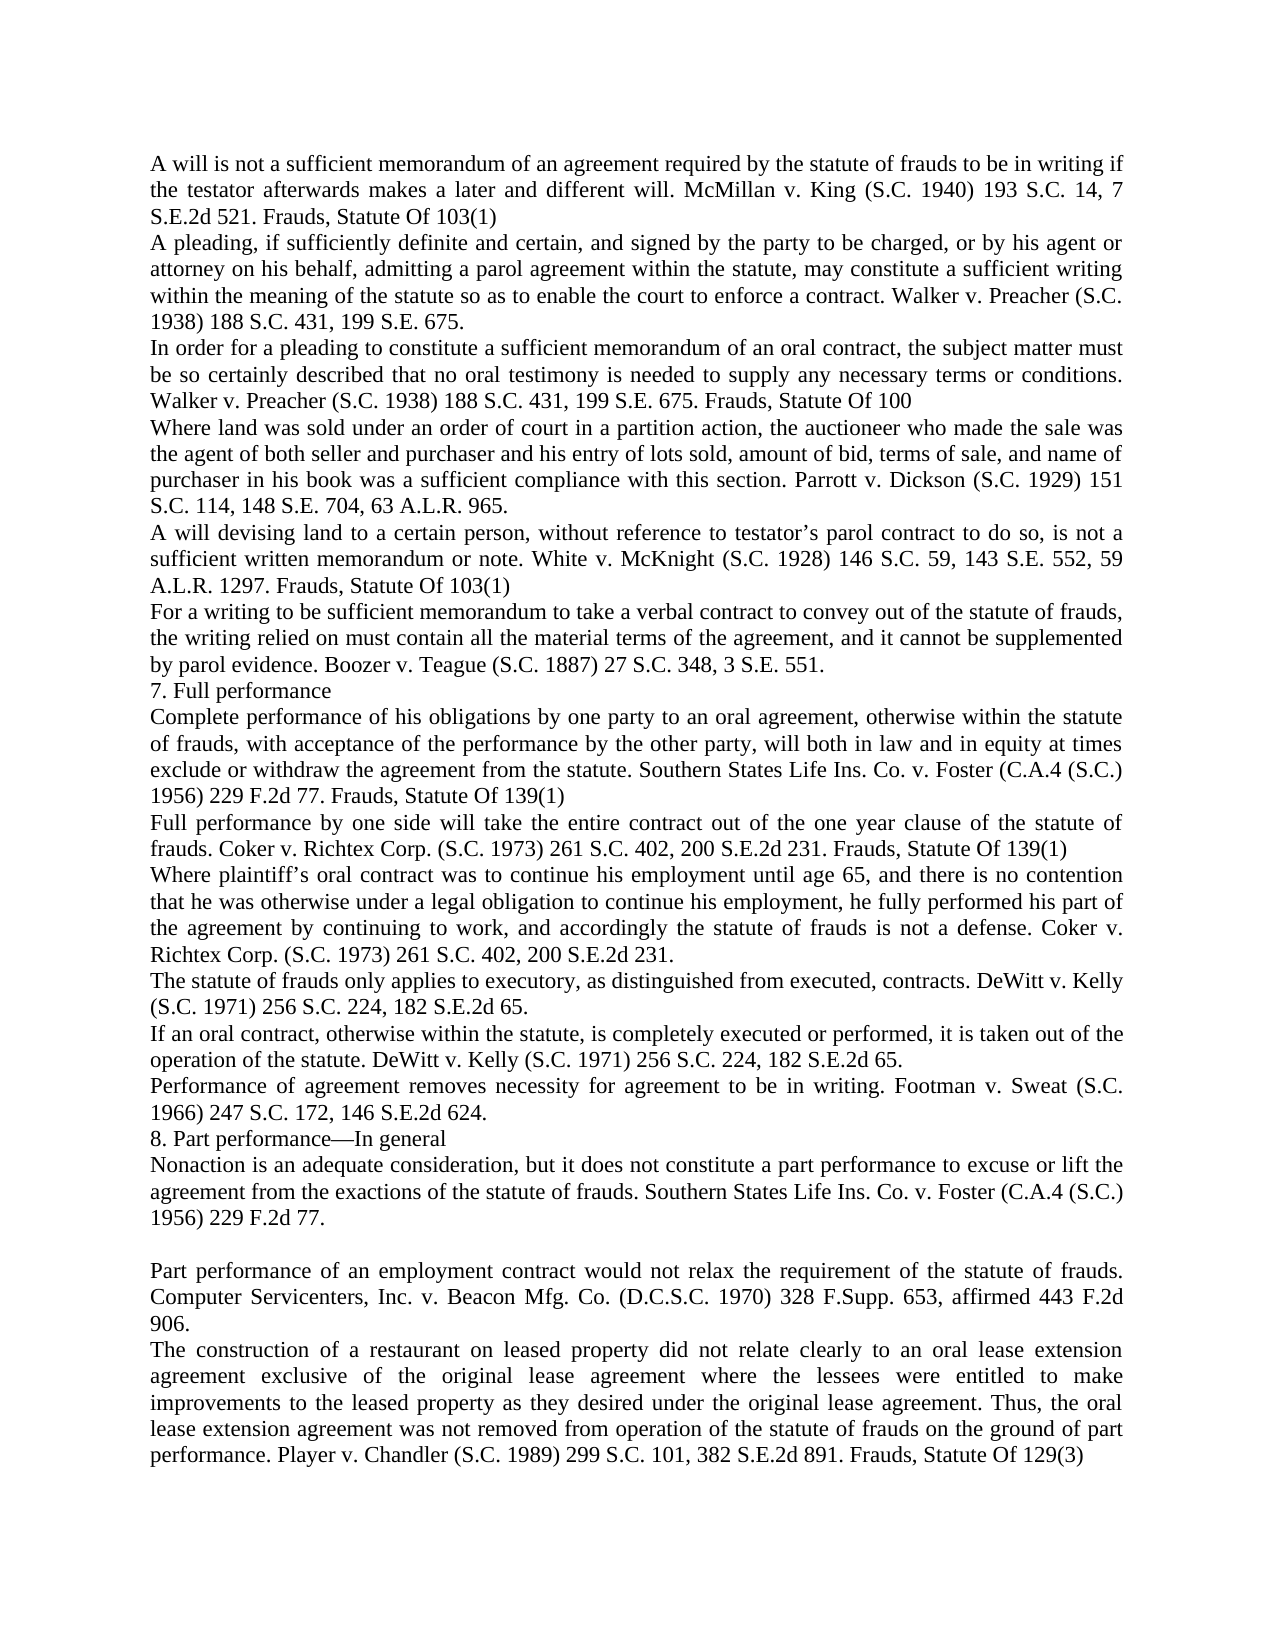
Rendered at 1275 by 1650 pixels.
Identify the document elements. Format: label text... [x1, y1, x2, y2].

text In order for a pleading to constitute a sufficient memorandum of an oral contract, the subject matter must be so certainly described that no oral testimony is needed to supply any necessary terms or conditions. Walker v. Preacher (S.C. 1938) 188 S.C. 431, 199 S.E. 675. Frauds, Statute Of 100 [150, 334, 1125, 413]
text Nonaction is an adequate consideration, but it does not constitute a part performance to excuse or lift the agreement from the exactions of the statute of frauds. Southern States Life Ins. Co. v. Foster (C.A.4 (S.C.) 1956) 229 F.2d 77. [150, 1151, 1125, 1231]
text A will devising land to a certain person, without reference to testator’s parol contract to do so, is not a sufficient written memorandum or note. White v. McKnight (S.C. 1928) 146 S.C. 59, 143 S.E. 552, 59 A.L.R. 1297. Frauds, Statute Of 103(1) [150, 519, 1125, 598]
text Full performance by one side will take the entire contract out of the one year clause of the statute of frauds. Coker v. Richtex Corp. (S.C. 1973) 261 S.C. 402, 200 S.E.2d 231. Frauds, Statute Of 139(1) [150, 809, 1125, 862]
text Part performance of an employment contract would not relax the requirement of the statute of frauds. Computer Servicenters, Inc. v. Beacon Mfg. Co. (D.C.S.C. 1970) 328 F.Supp. 653, affirmed 443 F.2d 906. [150, 1257, 1125, 1336]
text A pleading, if sufficiently definite and certain, and signed by the party to be charged, or by his agent or attorney on his behalf, admitting a parol agreement within the statute, may constitute a sufficient writing within the meaning of the statute so as to enable the court to enforce a contract. Walker v. Preacher (S.C. 1938) 188 S.C. 431, 199 S.E. 675. [150, 229, 1125, 334]
text 8. Part performance—In general [150, 1125, 1125, 1151]
text The construction of a restaurant on leased property did not relate clearly to an oral lease extension agreement exclusive of the original lease agreement where the lessees were entitled to make improvements to the leased property as they desired under the original lease agreement. Thus, the oral lease extension agreement was not removed from operation of the statute of frauds on the ground of part performance. Player v. Chandler (S.C. 1989) 299 S.C. 101, 382 S.E.2d 891. Frauds, Statute Of 129(3) [150, 1336, 1125, 1468]
text For a writing to be sufficient memorandum to take a verbal contract to convey out of the statute of frauds, the writing relied on must contain all the material terms of the agreement, and it cannot be supplemented by parol evidence. Boozer v. Teague (S.C. 1887) 27 S.C. 348, 3 S.E. 551. [150, 598, 1125, 677]
text If an oral contract, otherwise within the statute, is completely executed or performed, it is taken out of the operation of the statute. DeWitt v. Kelly (S.C. 1971) 256 S.C. 224, 182 S.E.2d 65. [150, 1020, 1125, 1072]
text 7. Full performance [150, 677, 1125, 703]
text The statute of frauds only applies to executory, as distinguished from executed, contracts. DeWitt v. Kelly (S.C. 1971) 256 S.C. 224, 182 S.E.2d 65. [150, 967, 1125, 1020]
text A will is not a sufficient memorandum of an agreement required by the statute of frauds to be in writing if the testator afterwards makes a later and different will. McMillan v. King (S.C. 1940) 193 S.C. 14, 7 S.E.2d 521. Frauds, Statute Of 103(1) [150, 150, 1125, 229]
text Performance of agreement removes necessity for agreement to be in writing. Footman v. Sweat (S.C. 1966) 247 S.C. 172, 146 S.E.2d 624. [150, 1072, 1125, 1125]
text Where plaintiff’s oral contract was to continue his employment until age 65, and there is no contention that he was otherwise under a legal obligation to continue his employment, he fully performed his part of the agreement by continuing to work, and accordingly the statute of frauds is not a defense. Coker v. Richtex Corp. (S.C. 1973) 261 S.C. 402, 200 S.E.2d 231. [150, 862, 1125, 967]
text Where land was sold under an order of court in a partition action, the auctioneer who made the sale was the agent of both seller and purchaser and his entry of lots sold, amount of bid, terms of sale, and name of purchaser in his book was a sufficient compliance with this section. Parrott v. Dickson (S.C. 1929) 151 S.C. 114, 148 S.E. 704, 63 A.L.R. 965. [150, 413, 1125, 519]
text Complete performance of his obligations by one party to an oral agreement, otherwise within the statute of frauds, with acceptance of the performance by the other party, will both in law and in equity at times exclude or withdraw the agreement from the statute. Southern States Life Ins. Co. v. Foster (C.A.4 (S.C.) 1956) 229 F.2d 77. Frauds, Statute Of 139(1) [150, 703, 1125, 809]
